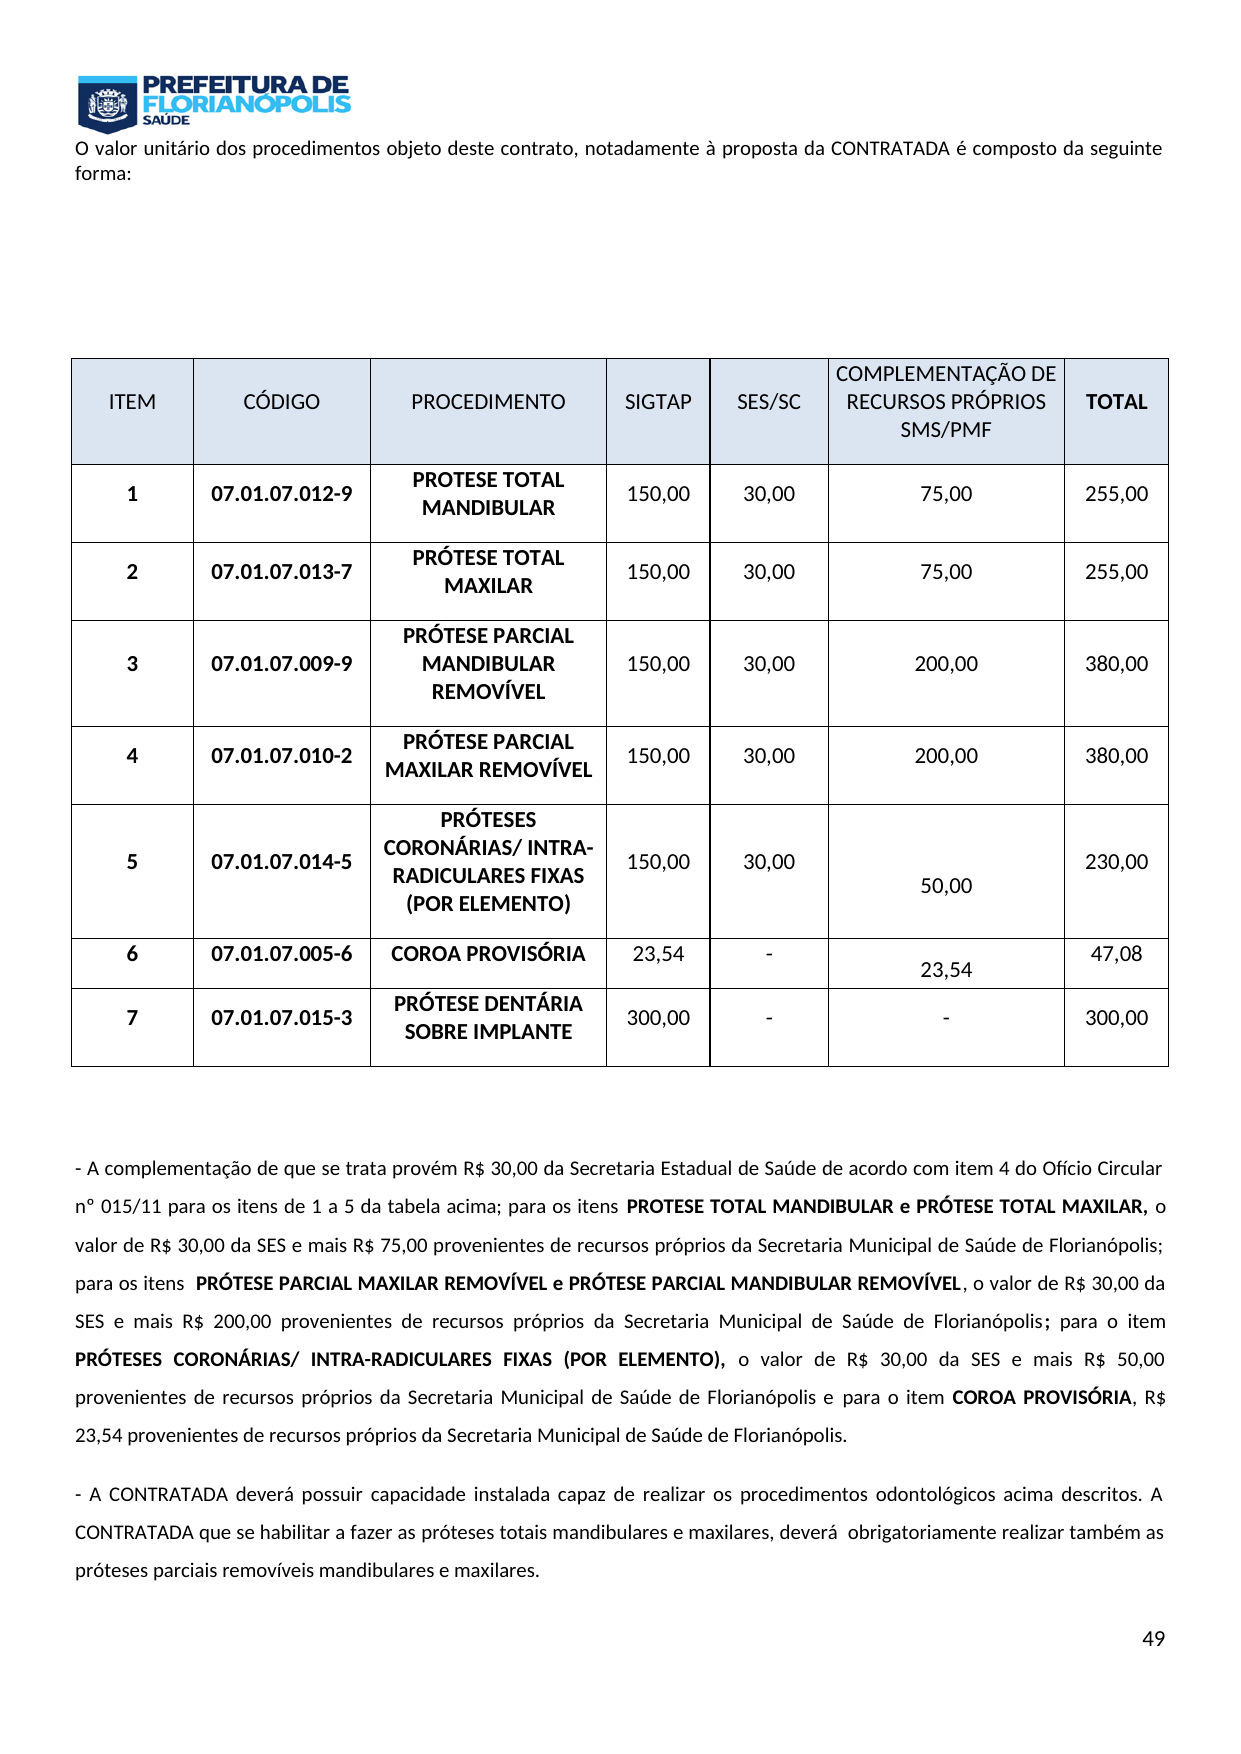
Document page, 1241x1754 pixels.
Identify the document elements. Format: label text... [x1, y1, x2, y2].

table_cell 07.01.07.009-9 [194, 621, 370, 726]
table_cell 150,00 [607, 543, 709, 620]
table_cell PRÓTESE PARCIAL MAXILAR REMOVÍVEL [371, 727, 606, 804]
table_cell 5 [72, 805, 193, 938]
table_cell PRÓTESE TOTAL MAXILAR [371, 543, 606, 620]
table_header PROCEDIMENTO [371, 359, 606, 464]
table_cell 200,00 [829, 621, 1064, 726]
table_header CÓDIGO [194, 359, 370, 464]
table_cell 07.01.07.014-5 [194, 805, 370, 938]
table_cell 50,00 [829, 805, 1064, 938]
table_cell PRÓTESE DENTÁRIA SOBRE IMPLANTE [371, 989, 606, 1066]
table_cell 47,08 [1065, 939, 1168, 988]
table_header TOTAL [1065, 359, 1168, 464]
table_cell 07.01.07.012-9 [194, 465, 370, 542]
table_cell 255,00 [1065, 465, 1168, 542]
table_cell 30,00 [711, 543, 828, 620]
table_cell 23,54 [607, 939, 709, 988]
table_cell 300,00 [1065, 989, 1168, 1066]
table_cell 150,00 [607, 465, 709, 542]
table_cell PRÓTESE PARCIAL MANDIBULAR REMOVÍVEL [371, 621, 606, 726]
table_cell 07.01.07.013-7 [194, 543, 370, 620]
table_cell 4 [72, 727, 193, 804]
table_cell - [829, 989, 1064, 1066]
table_cell 150,00 [607, 805, 709, 938]
table_cell 30,00 [711, 621, 828, 726]
table_cell PROTESE TOTAL MANDIBULAR [371, 465, 606, 542]
table_cell 2 [72, 543, 193, 620]
table_cell 380,00 [1065, 727, 1168, 804]
table_cell 75,00 [829, 465, 1064, 542]
table_cell 07.01.07.005-6 [194, 939, 370, 988]
table_cell 255,00 [1065, 543, 1168, 620]
table_cell 6 [72, 939, 193, 988]
table_cell 150,00 [607, 727, 709, 804]
table_cell 150,00 [607, 621, 709, 726]
picture [75, 73, 357, 135]
table_cell 30,00 [711, 805, 828, 938]
table_cell 23,54 [829, 939, 1064, 988]
table_cell COROA PROVISÓRIA [371, 939, 606, 988]
table_cell 30,00 [711, 727, 828, 804]
table_cell 230,00 [1065, 805, 1168, 938]
table_header COMPLEMENTAÇÃO DE RECURSOS PRÓPRIOS SMS/PMF [829, 359, 1064, 464]
text - A CONTRATADA deverá possuir capacidade instalada capaz de realizar os procedimentos odontológicos acima descritos. A CONTRATADA que se habilitar a fazer as próteses totais mandibulares e maxilares, deverá obrigatoriamente realizar também as próteses parciais removíveis mandibulares e maxilares. [75, 1481, 1165, 1583]
table_cell 07.01.07.015-3 [194, 989, 370, 1066]
table_cell 75,00 [829, 543, 1064, 620]
table_header ITEM [72, 359, 193, 464]
table_cell 200,00 [829, 727, 1064, 804]
text O valor unitário dos procedimentos objeto deste contrato, notadamente à proposta da CONTRATADA é composto da seguinte forma: [75, 135, 1165, 186]
table_cell 30,00 [711, 465, 828, 542]
table_cell 07.01.07.010-2 [194, 727, 370, 804]
table_cell - [711, 989, 828, 1066]
table_cell 7 [72, 989, 193, 1066]
list - A complementação de que se trata provém R$ 30,00 da Secretaria Estadual de Saúde de acordo com item 4 do Ofício Circular nº 015/11 para os itens de 1 a 5 da tabela acima; para os itens PROTESE TOTAL MANDIBULAR e PRÓTESE TOTAL MAXILAR, o valor de R$ 30,00 da SES e mais R$ 75,00 provenientes de recursos próprios da Secretaria Municipal de Saúde de Florianópolis; para os itens PRÓTESE PARCIAL MAXILAR REMOVÍVEL e PRÓTESE PARCIAL MANDIBULAR REMOVÍVEL, o valor de R$ 30,00 da SES e mais R$ 200,00 provenientes de recursos próprios da Secretaria Municipal de Saúde de Florianópolis; para o item PRÓTESES CORONÁRIAS/ INTRA-RADICULARES FIXAS (POR ELEMENTO), o valor de R$ 30,00 da SES e mais R$ 50,00 provenientes de recursos próprios da Secretaria Municipal de Saúde de Florianópolis e para o item COROA PROVISÓRIA, R$ 23,54 provenientes de recursos próprios da Secretaria Municipal de Saúde de Florianópolis. [75, 1156, 1166, 1448]
table_cell PRÓTESES CORONÁRIAS/ INTRA-RADICULARES FIXAS (POR ELEMENTO) [371, 805, 606, 938]
table_cell - [711, 939, 828, 988]
table_cell 3 [72, 621, 193, 726]
table_cell 300,00 [607, 989, 709, 1066]
table_cell 1 [72, 465, 193, 542]
table_cell 380,00 [1065, 621, 1168, 726]
table_header SIGTAP [607, 359, 709, 464]
table_header SES/SC [711, 359, 828, 464]
